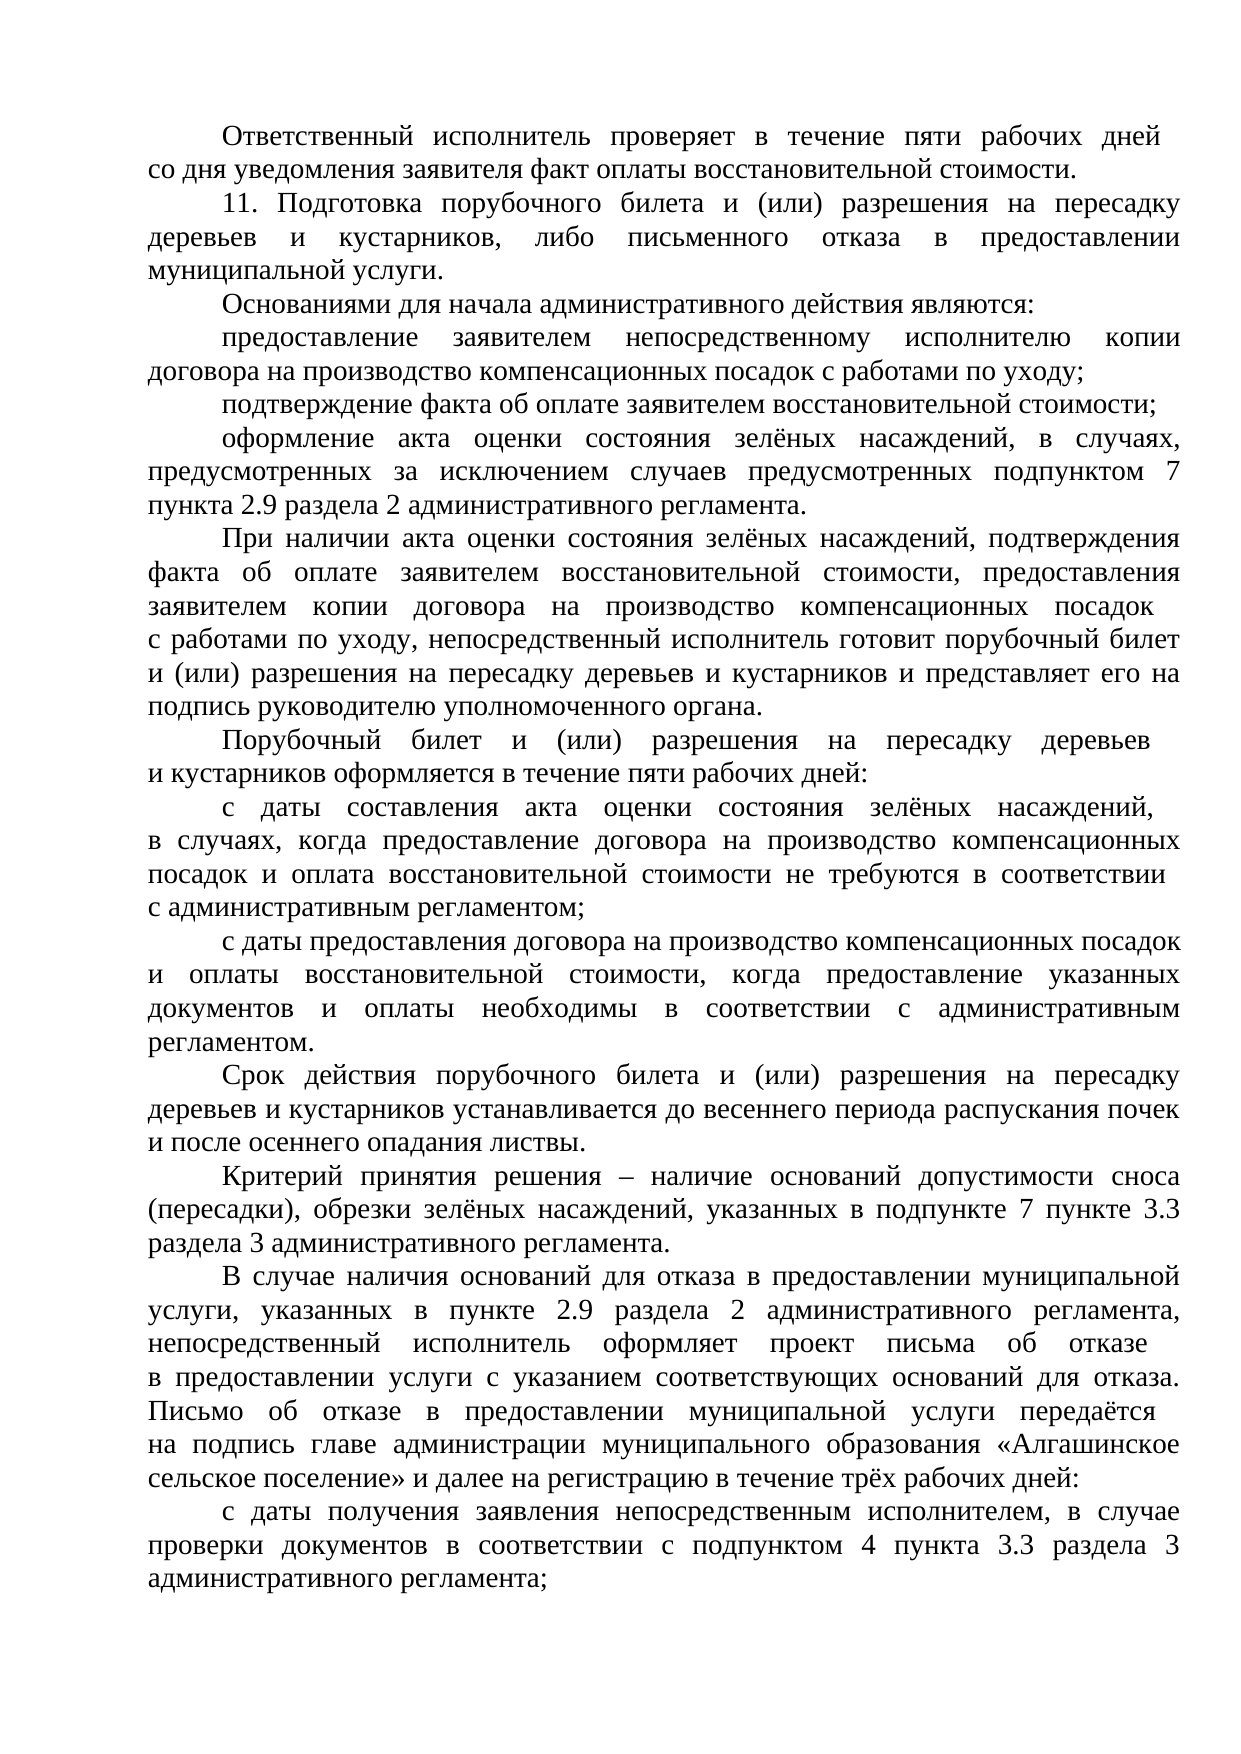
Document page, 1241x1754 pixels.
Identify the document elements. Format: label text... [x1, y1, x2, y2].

text с даты получения заявления непосредственным исполнителем, в случае проверки документов в соответствии с подпунктом 4 пункта 3.3 раздела 3 административного регламента; [148, 1493, 1181, 1594]
text 11. Подготовка порубочного билета и (или) разрешения на пересадку деревьев и кустарников, либо письменного отказа в предоставлении муниципальной услуги. [148, 185, 1181, 286]
text Основаниями для начала административного действия являются: [148, 286, 1181, 319]
text Порубочный билет и (или) разрешения на пересадку деревьев и кустарников оформляется в течение пяти рабочих дней: [148, 722, 1181, 789]
text Ответственный исполнитель проверяет в течение пяти рабочих дней со дня уведомления заявителя факт оплаты восстановительной стоимости. [148, 118, 1181, 185]
text Критерий принятия решения – наличие оснований допустимости сноса (пересадки), обрезки зелёных насаждений, указанных в подпункте 7 пункте 3.3 раздела 3 административного регламента. [148, 1158, 1181, 1258]
text При наличии акта оценки состояния зелёных насаждений, подтверждения факта об оплате заявителем восстановительной стоимости, предоставления заявителем копии договора на производство компенсационных посадок с работами по уходу, непосредственный исполнитель готовит порубочный билет и (или) разрешения на пересадку деревьев и кустарников и представляет его на подпись руководителю уполномоченного органа. [148, 521, 1181, 722]
text с даты предоставления договора на производство компенсационных посадок и оплаты восстановительной стоимости, когда предоставление указанных документов и оплаты необходимы в соответствии с административным регламентом. [148, 923, 1181, 1057]
text В случае наличия оснований для отказа в предоставлении муниципальной услуги, указанных в пункте 2.9 раздела 2 административного регламента, непосредственный исполнитель оформляет проект письма об отказе в предоставлении услуги с указанием соответствующих оснований для отказа. Письмо об отказе в предоставлении муниципальной услуги передаётся на подпись главе администрации муниципального образования «Алгашинское сельское поселение» и далее на регистрацию в течение трёх рабочих дней: [148, 1258, 1181, 1493]
text предоставление заявителем непосредственному исполнителю копии договора на производство компенсационных посадок с работами по уходу; [148, 319, 1181, 386]
text Срок действия порубочного билета и (или) разрешения на пересадку деревьев и кустарников устанавливается до весеннего периода распускания почек и после осеннего опадания листвы. [148, 1057, 1181, 1158]
text оформление акта оценки состояния зелёных насаждений, в случаях, предусмотренных за исключением случаев предусмотренных подпунктом 7 пункта 2.9 раздела 2 административного регламента. [148, 420, 1181, 521]
text с даты составления акта оценки состояния зелёных насаждений, в случаях, когда предоставление договора на производство компенсационных посадок и оплата восстановительной стоимости не требуются в соответствии с административным регламентом; [148, 789, 1181, 923]
text подтверждение факта об оплате заявителем восстановительной стоимости; [148, 386, 1181, 420]
